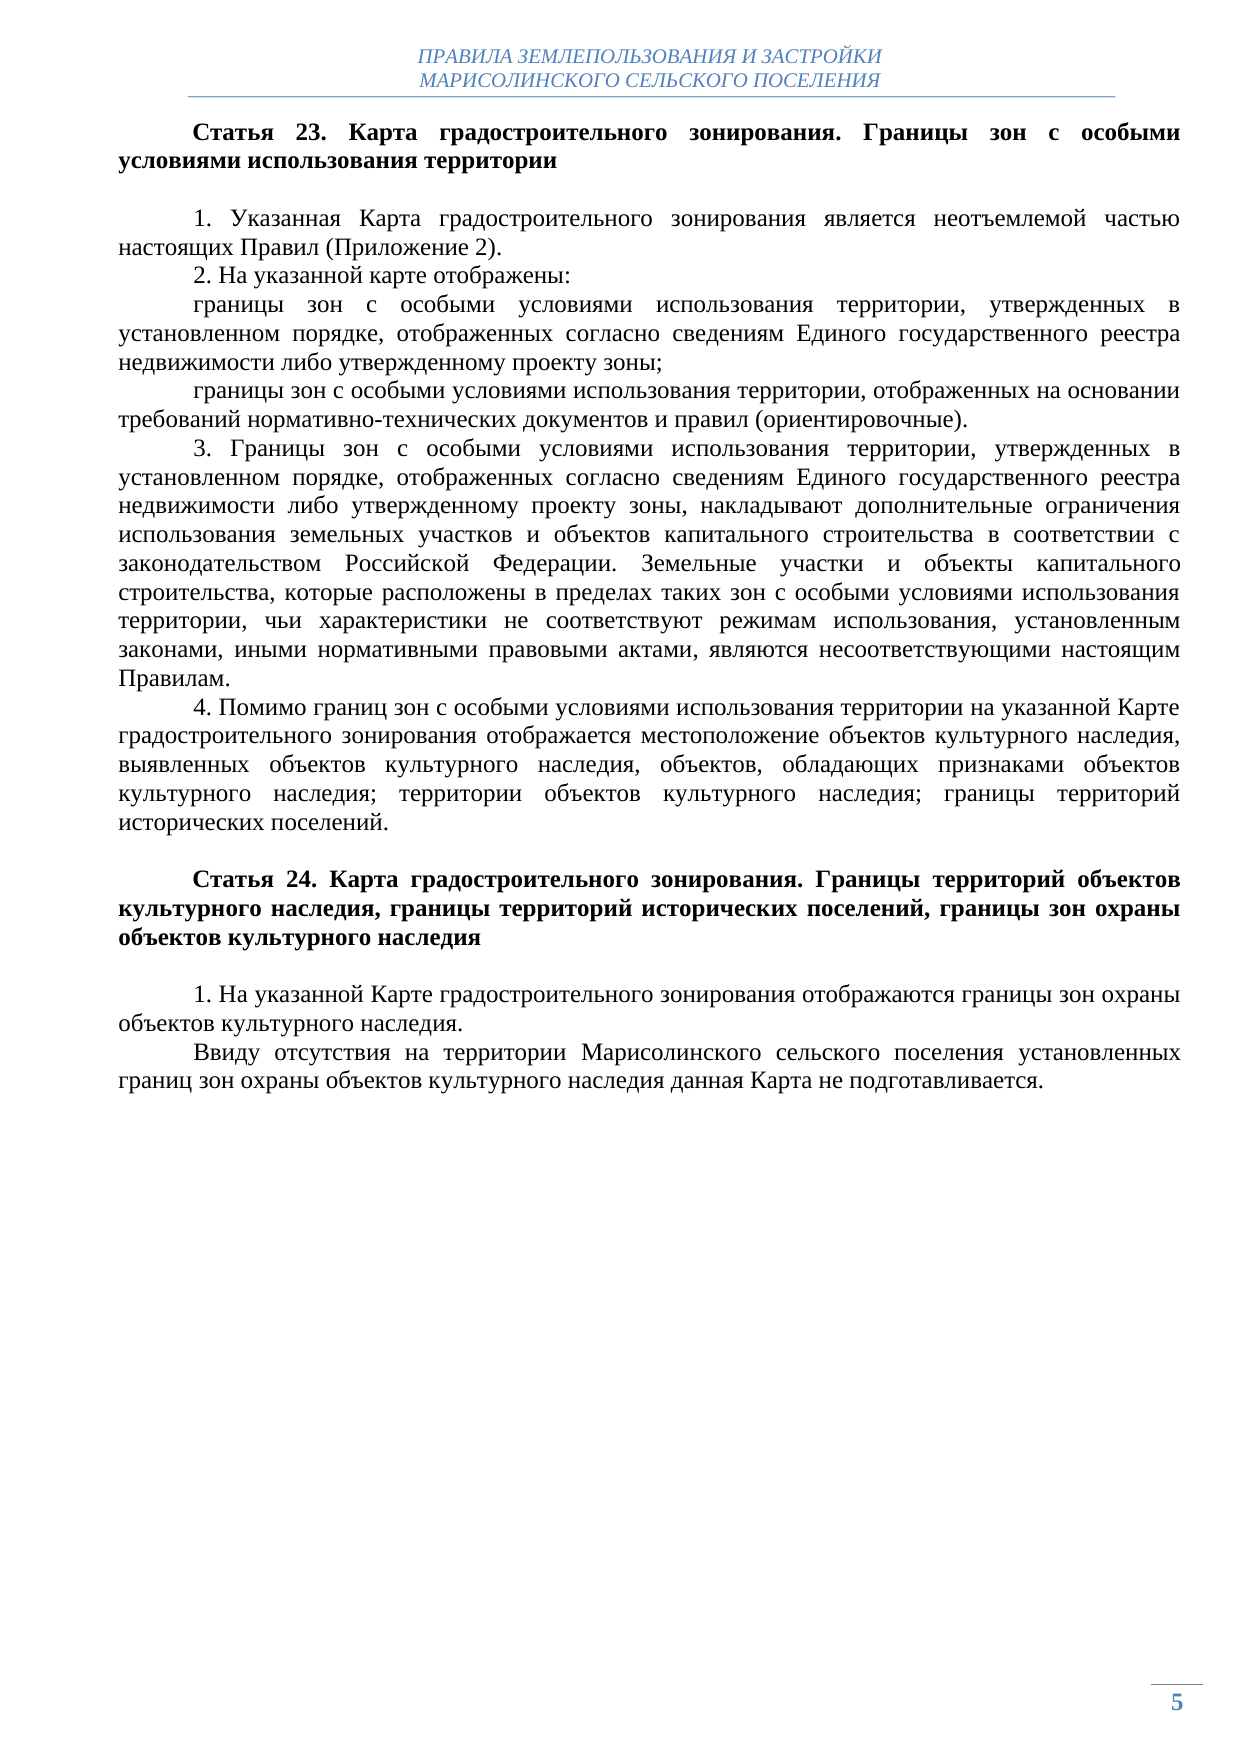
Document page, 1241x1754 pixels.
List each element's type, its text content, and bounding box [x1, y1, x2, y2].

text Статья 23. Карта градостроительного зонирования. Границы зон с особыми условиями использования территории [118, 117, 1181, 174]
text Ввиду отсутствия на территории Марисолинского сельского поселения установленных границ зон охраны объектов культурного наследия данная Карта не подготавливается. [118, 1037, 1181, 1094]
text Статья 24. Карта градостроительного зонирования. Границы территорий объектов культурного наследия, границы территорий исторических поселений, границы зон охраны объектов культурного наследия [118, 864, 1181, 950]
text 2. На указанной карте отображены: [118, 260, 1181, 289]
text 1. На указанной Карте градостроительного зонирования отображаются границы зон охраны объектов культурного наследия. [118, 979, 1181, 1037]
text 1. Указанная Карта градостроительного зонирования является неотъемлемой частью настоящих Правил (Приложение 2). [118, 203, 1181, 260]
text границы зон с особыми условиями использования территории, утвержденных в установленном порядке, отображенных согласно сведениям Единого государственного реестра недвижимости либо утвержденному проекту зоны; [118, 289, 1181, 375]
text 4. Помимо границ зон с особыми условиями использования территории на указанной Карте градостроительного зонирования отображается местоположение объектов культурного наследия, выявленных объектов культурного наследия, объектов, обладающих признаками объектов культурного наследия; территории объектов культурного наследия; границы территорий исторических поселений. [118, 692, 1181, 835]
text 3. Границы зон с особыми условиями использования территории, утвержденных в установленном порядке, отображенных согласно сведениям Единого государственного реестра недвижимости либо утвержденному проекту зоны, накладывают дополнительные ограничения использования земельных участков и объектов капитального строительства в соответствии с законодательством Российской Федерации. Земельные участки и объекты капитального строительства, которые расположены в пределах таких зон с особыми условиями использования территории, чьи характеристики не соответствуют режимам использования, установленным законами, иными нормативными правовыми актами, являются несоответствующими настоящим Правилам. [118, 433, 1181, 692]
text границы зон с особыми условиями использования территории, отображенных на основании требований нормативно-технических документов и правил (ориентировочные). [118, 375, 1181, 433]
